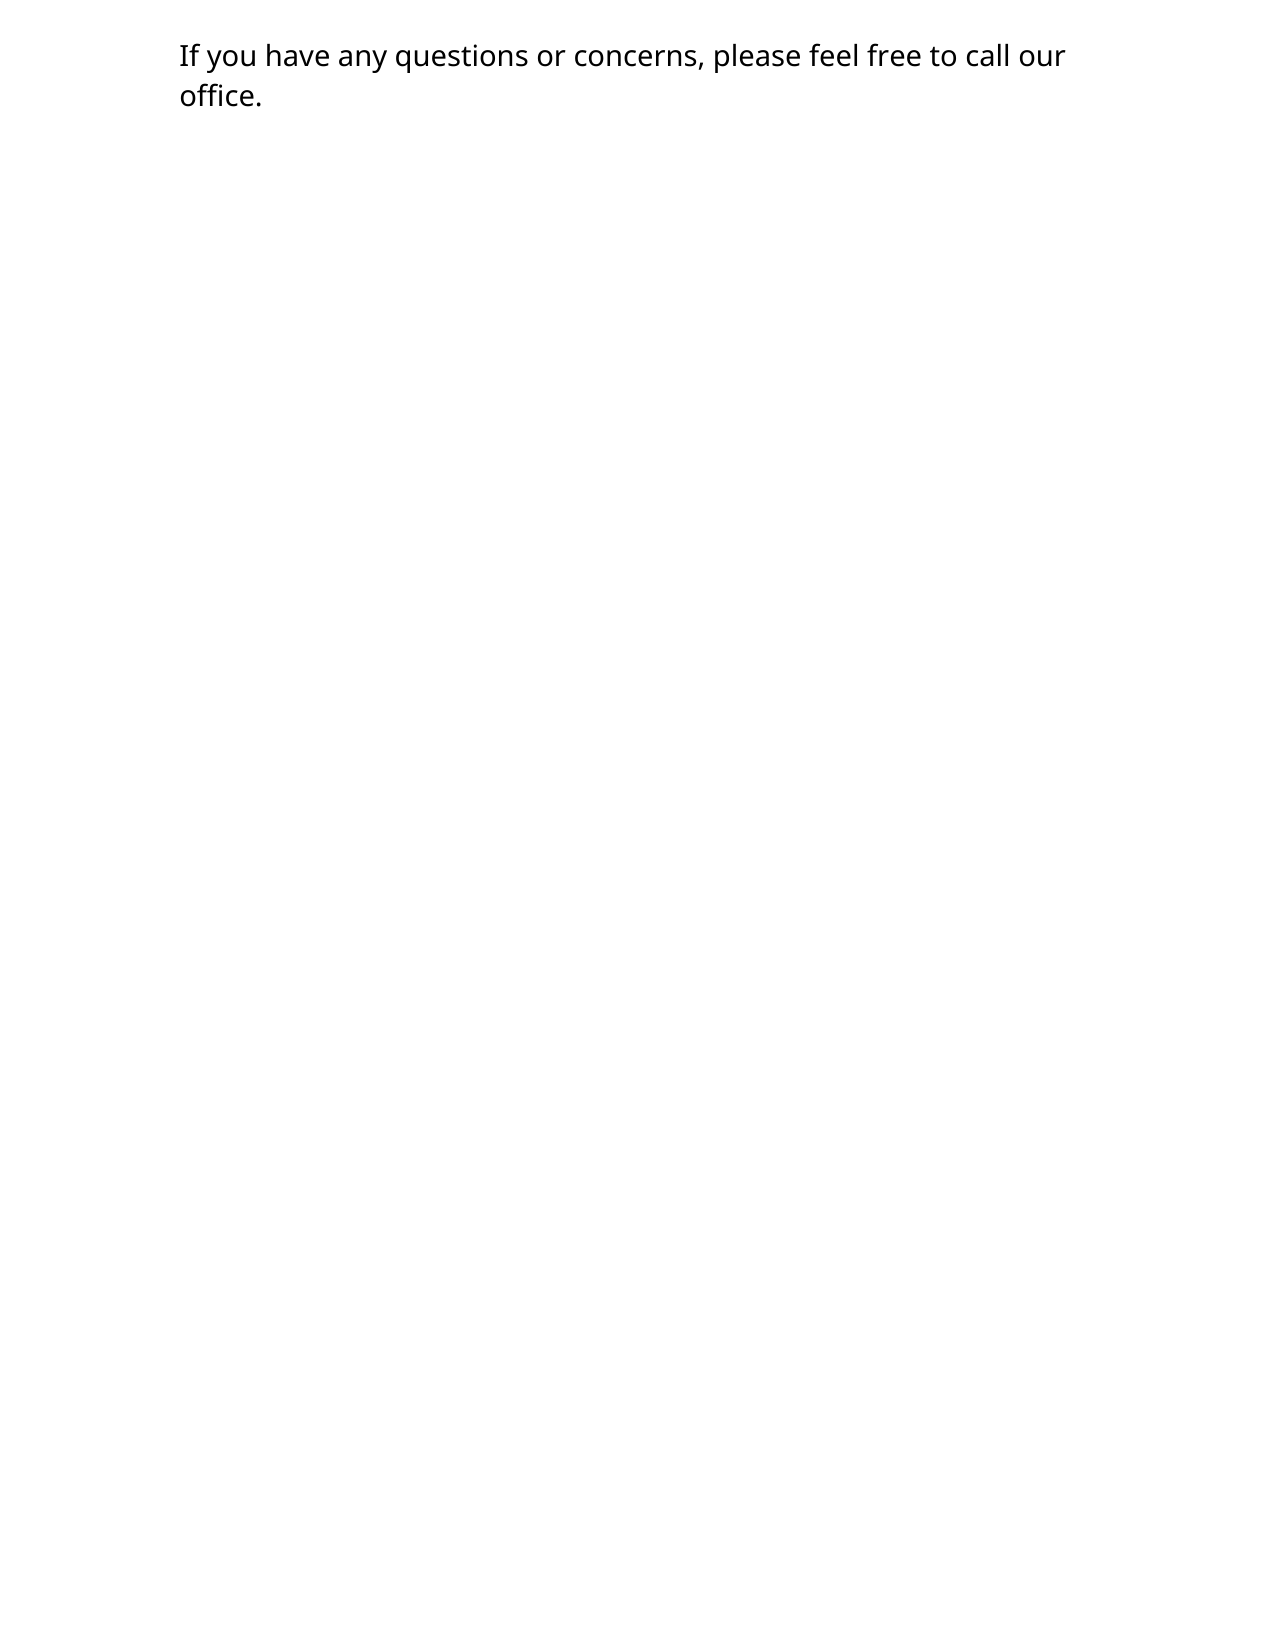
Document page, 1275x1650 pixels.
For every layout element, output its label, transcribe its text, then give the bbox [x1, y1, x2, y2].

text If you have any questions or concerns, please feel free to call our office. [179, 35, 1096, 115]
